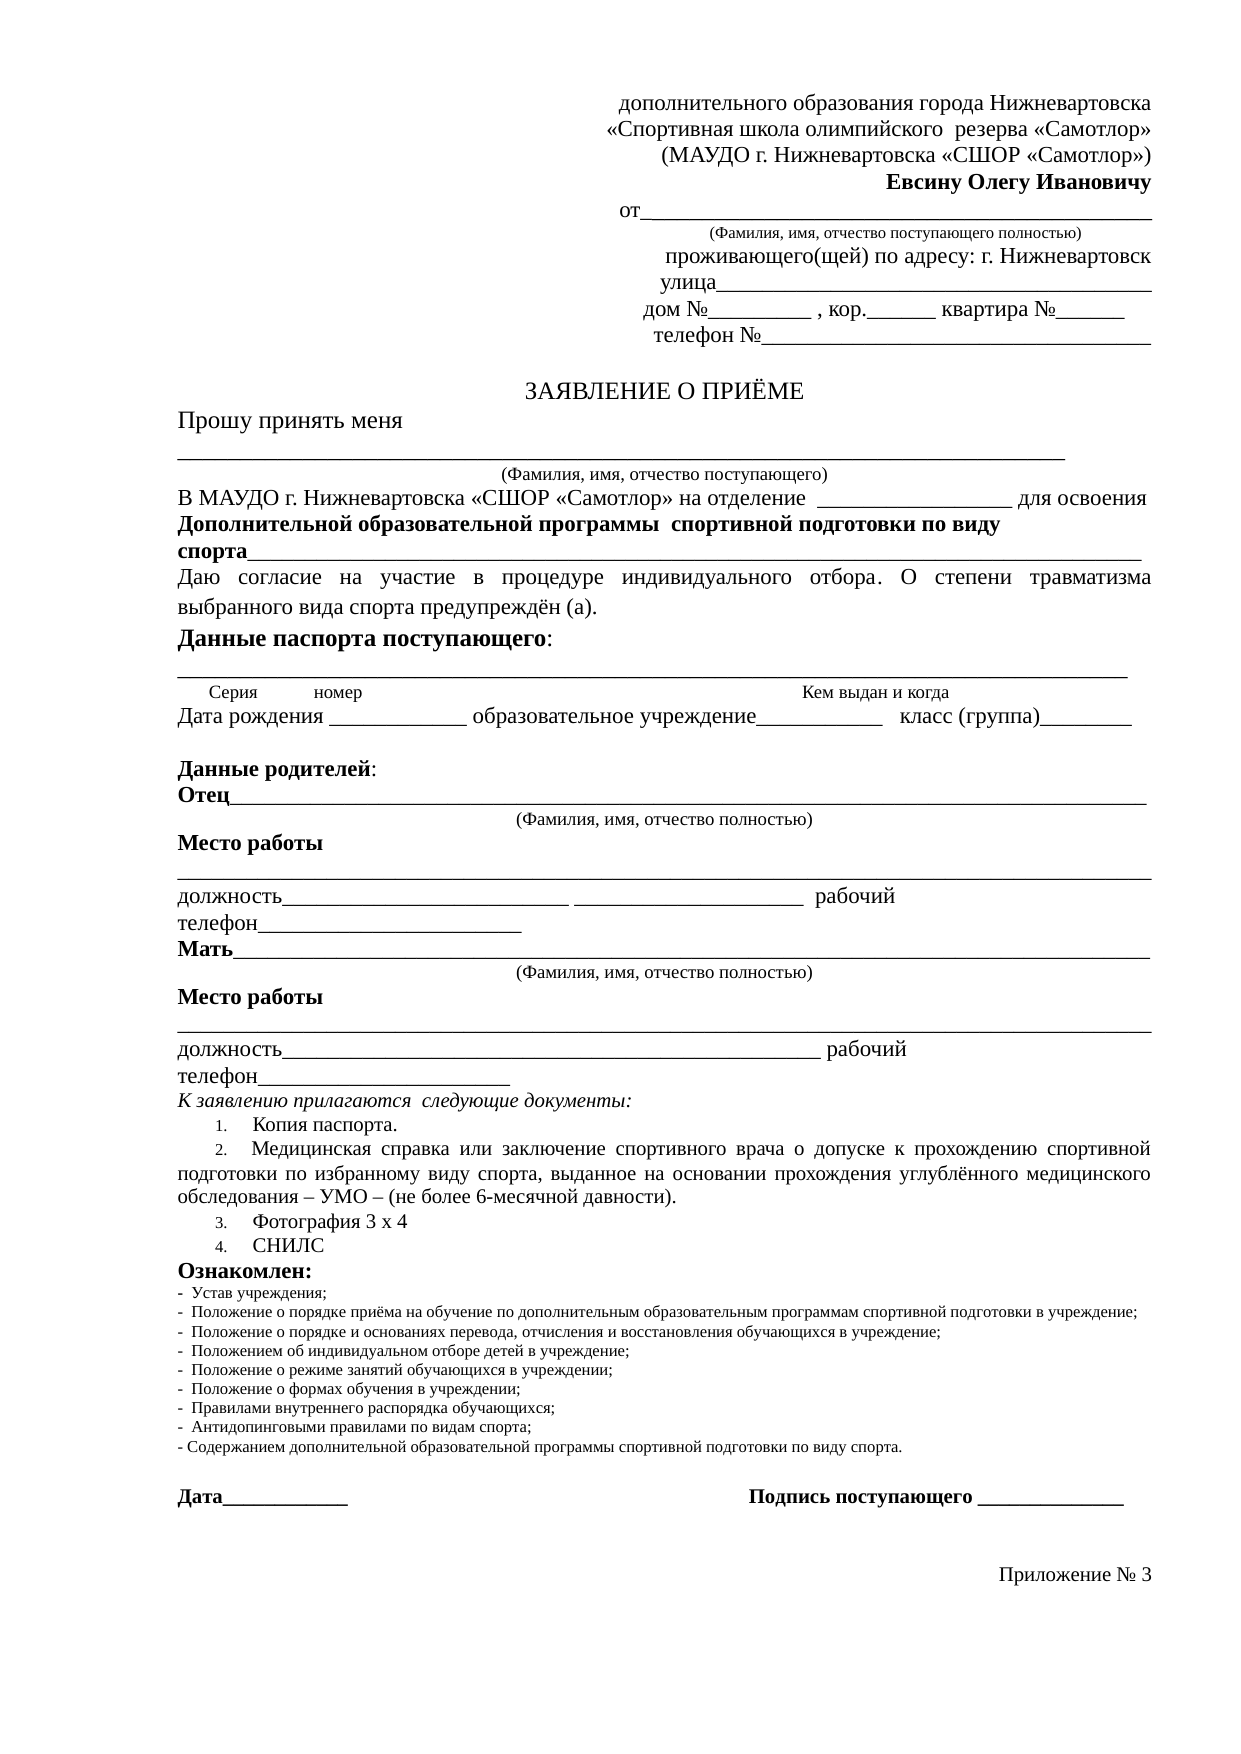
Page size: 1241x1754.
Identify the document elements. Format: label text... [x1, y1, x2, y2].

text Место работы _____________________________________________________________________________________ [177, 983, 1152, 1032]
text дом №_________ , кор.______ квартира №______ [177, 295, 1152, 321]
text телефон №__________________________________ [177, 321, 1152, 347]
text (Фамилия, имя, отчество поступающего) [177, 462, 1152, 484]
text Евсину Олегу Ивановичу от_________________________________________ [177, 168, 1152, 223]
text Даю согласие на участие в процедуре индивидуального отбора. О степени травматизма выбранного вида спорта предупреждён (а). [177, 563, 1152, 619]
text - Правилами внутреннего распорядка обучающихся; [177, 1398, 1152, 1417]
text должность_________________________ ____________________ рабочий телефон_______________________ [177, 882, 1152, 935]
text Место работы _____________________________________________________________________________________ [177, 829, 1152, 879]
text (Фамилия, имя, отчество полностью) [177, 961, 1152, 983]
text Дата____________ Подпись поступающего ______________ [177, 1484, 1152, 1508]
text дополнительного образования города Нижневартовска [177, 89, 1152, 115]
text «Спортивная школа олимпийского резерва «Самотлор» [177, 115, 1152, 141]
text Данные родителей: [177, 755, 1152, 782]
text - Положение о формах обучения в учреждении; [177, 1379, 1152, 1398]
text проживающего(щей) по адресу: г. Нижневартовск улица______________________________________ [177, 242, 1152, 295]
text Ознакомлен: [177, 1257, 1152, 1283]
text В МАУДО г. Нижневартовска «СШОР «Самотлор» на отделение _________________ для освоения Дополнительной образовательной программы спортивной подготовки по виду спорта______________________________________________________________________________ [177, 484, 1152, 563]
list Копия паспорта. [215, 1112, 1152, 1136]
text Приложение № 3 [177, 1562, 1152, 1586]
text - Антидопинговыми правилами по видам спорта; [177, 1417, 1152, 1436]
text (МАУДО г. Нижневартовска «СШОР «Самотлор») [177, 141, 1152, 168]
list Фотография 3 х 4 [215, 1208, 1152, 1233]
text Дата рождения ____________ образовательное учреждение___________ класс (группа)________ [177, 702, 1152, 729]
text Серия номер Кем выдан и когда [177, 681, 1152, 702]
text Мать________________________________________________________________________________ [177, 935, 1152, 961]
text (Фамилия, имя, отчество полностью) [177, 808, 1152, 829]
list Медицинская справка или заключение спортивного врача о допуске к прохождению спортивной подготовки по избранному виду спорта, выданное на основании прохождения углублённого медицинского обследования – УМО – (не более 6-месячной давности). [177, 1136, 1152, 1208]
text Данные паспорта поступающего: ____________________________________________________________________________ [177, 623, 1152, 681]
text - Устав учреждения; [177, 1283, 1152, 1302]
text - Положением об индивидуальном отборе детей в учреждение; [177, 1341, 1152, 1360]
text - Содержанием дополнительной образовательной программы спортивной подготовки по виду спорта. [177, 1436, 1152, 1456]
text - Положение о порядке приёма на обучение по дополнительным образовательным программам спортивной подготовки в учреждение; [177, 1302, 1152, 1321]
list СНИЛС [215, 1233, 1152, 1257]
text Отец________________________________________________________________________________ [177, 782, 1152, 808]
text К заявлению прилагаются следующие документы: [177, 1088, 1152, 1112]
text ЗАЯВЛЕНИЕ О ПРИЁМЕ [177, 376, 1152, 405]
text - Положение о режиме занятий обучающихся в учреждении; [177, 1360, 1152, 1379]
text Прошу принять меня _______________________________________________________________________ [177, 405, 1152, 462]
text - Положение о порядке и основаниях перевода, отчисления и восстановления обучающихся в учреждение; [177, 1321, 1152, 1341]
text должность_______________________________________________ рабочий телефон______________________ [177, 1036, 1152, 1088]
text (Фамилия, имя, отчество поступающего полностью) [177, 223, 1152, 242]
